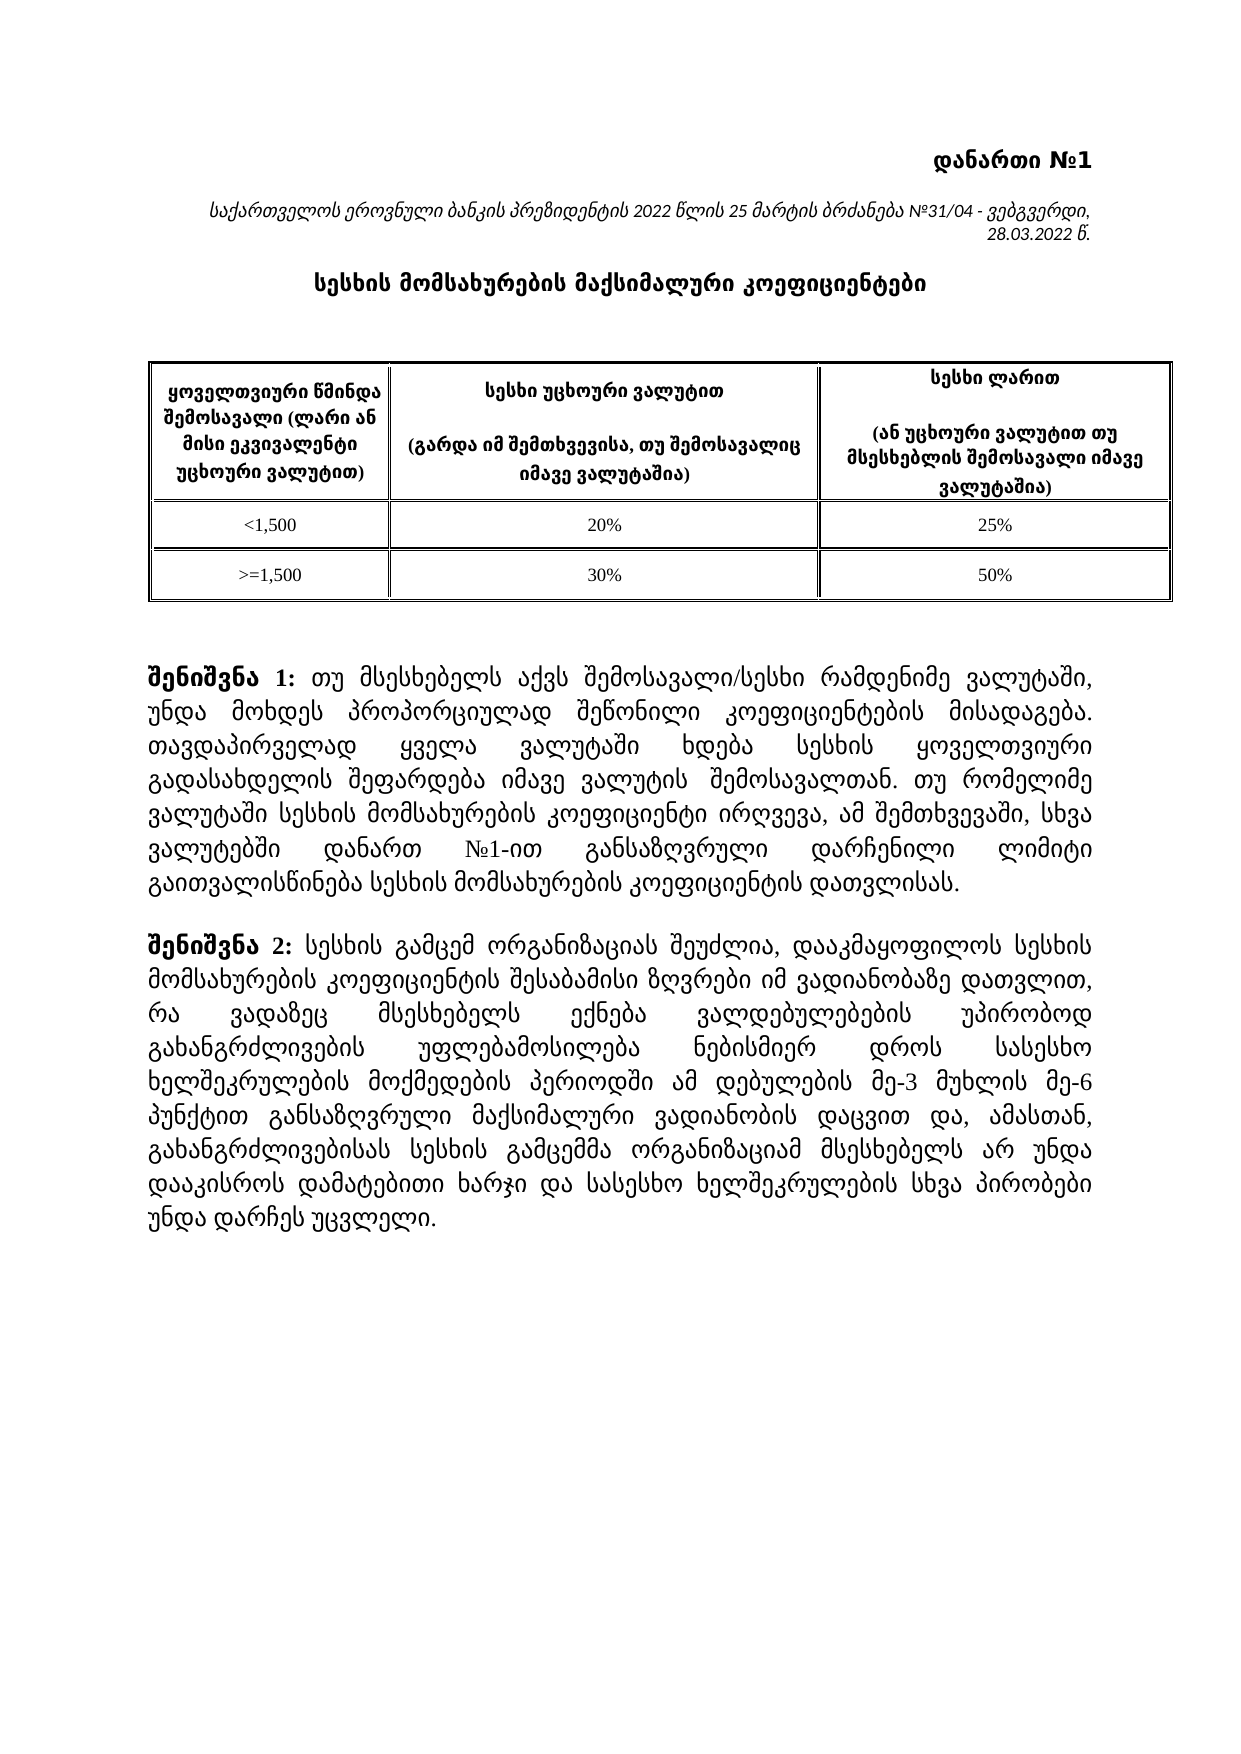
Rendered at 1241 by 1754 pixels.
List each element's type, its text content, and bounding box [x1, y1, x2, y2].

table_cell 20% [391, 502, 817, 547]
table_cell >=1,500 [152, 547, 390, 599]
text შენიშვნა 1: თუ მსესხებელს აქვს შემოსავალი/სესხი რამდენიმე ვალუტაში, უნდა მოხდეს პროპორციულად შეწონილი კოეფიციენტების მისადაგება. თავდაპირველად ყველა ვალუტაში ხდება სესხის ყოველთვიური გადასახდელის შეფარდება იმავე ვალუტის შემოსავალთან. თუ რომელიმე ვალუტაში სესხის მომსახურების კოეფიციენტი ირღვევა, ამ შემთხვევაში, სხვა ვალუტებში დანართ №1-ით განსაზღვრული დარჩენილი ლიმიტი გაითვალისწინება სესხის მომსახურების კოეფიციენტის დათვლისას. [148, 660, 1092, 898]
table_header სესხი ლარით (ან უცხოური ვალუტით თუ მსესხებლის შემოსავალი იმავე ვალუტაშია) [819, 364, 1169, 499]
text დანართი №1 [148, 148, 1092, 174]
table_cell 25% [819, 499, 1171, 547]
table_cell 50% [819, 547, 1170, 599]
table_header ყოველთვიური წმინდა შემოსავალი (ლარი ან მისი ეკვივალენტი უცხოური ვალუტით) [152, 364, 390, 499]
table_cell <1,500 [150, 499, 390, 547]
text საქართველოს ეროვნული ბანკის პრეზიდენტის 2022 წლის 25 მარტის ბრძანება №31/04 - ვებგვერდი, 28.03.2022 წ. [148, 199, 1092, 245]
text სესხის მომსახურების მაქსიმალური კოეფიციენტები [148, 270, 1092, 297]
table_cell 30% [390, 547, 819, 599]
table_header სესხი უცხოური ვალუტით (გარდა იმ შემთხვევისა, თუ შემოსავალიც იმავე ვალუტაშია) [390, 363, 819, 499]
text შენიშვნა 2: სესხის გამცემ ორგანიზაციას შეუძლია, დააკმაყოფილოს სესხის მომსახურების კოეფიციენტის შესაბამისი ზღვრები იმ ვადიანობაზე დათვლით, რა ვადაზეც მსესხებელს ექნება ვალდებულებების უპირობოდ გახანგრძლივების უფლებამოსილება ნებისმიერ დროს სასესხო ხელშეკრულების მოქმედების პერიოდში ამ დებულების მე-3 მუხლის მე-6 პუნქტით განსაზღვრული მაქსიმალური ვადიანობის დაცვით და, ამასთან, გახანგრძლივებისას სესხის გამცემმა ორგანიზაციამ მსესხებელს არ უნდა დააკისროს დამატებითი ხარჯი და სასესხო ხელშეკრულების სხვა პირობები უნდა დარჩეს უცვლელი. [148, 927, 1092, 1234]
